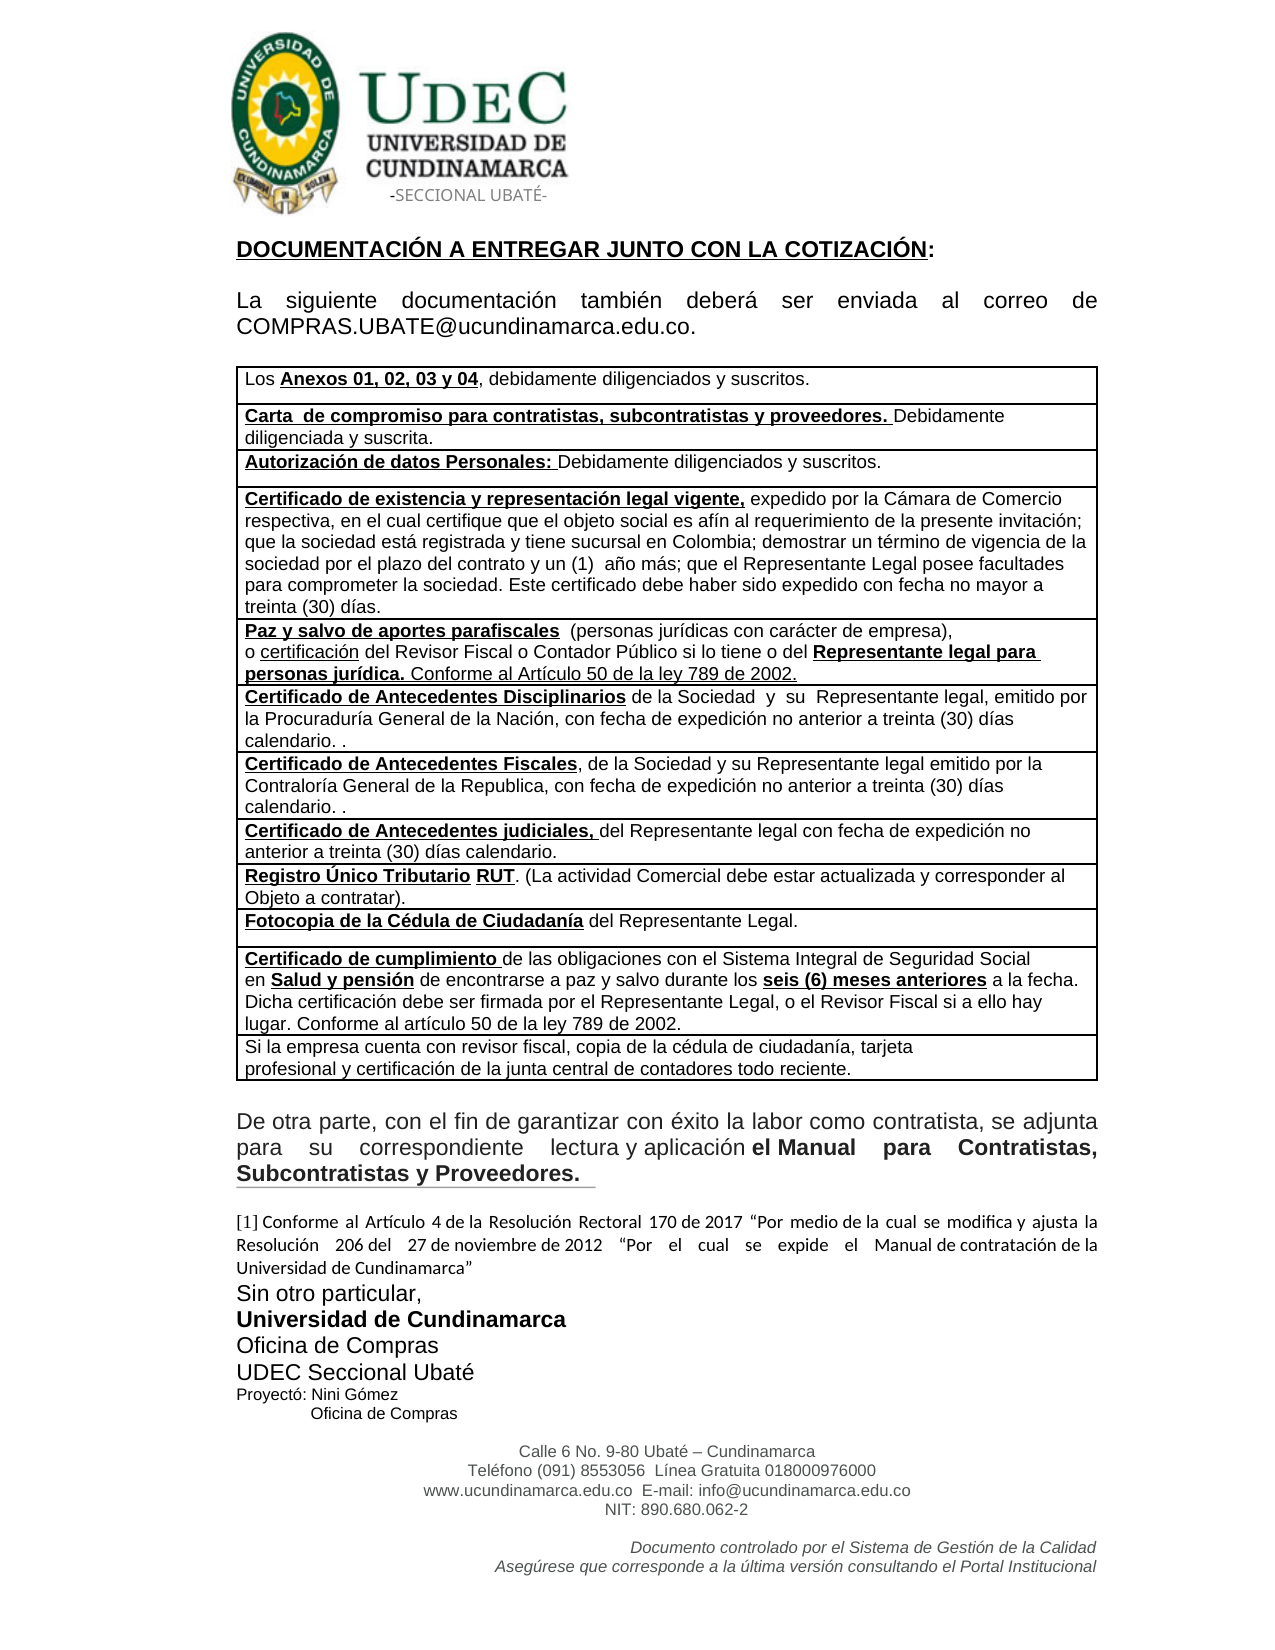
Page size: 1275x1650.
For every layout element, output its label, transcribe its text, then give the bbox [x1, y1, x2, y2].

table_cell Certificado de existencia y representación legal vigente, expedido por la Cámara de Comercio respectiva, en el cual certifique que el objeto social es afín al requerimiento de la presente invitación; que la sociedad está registrada y tiene sucursal en Colombia; demostrar un término de vigencia de la sociedad por el plazo del contrato y un (1) año más; que el Representante Legal posee facultades para comprometer la sociedad. Este certificado debe haber sido expedido con fecha no mayor a treinta (30) días. [238, 488, 1096, 617]
table_cell Fotocopia de la Cédula de Ciudadanía del Representante Legal. [238, 910, 1096, 946]
table_cell Registro Único Tributario RUT. (La actividad Comercial debe estar actualizada y corresponder al Objeto a contratar). [238, 865, 1096, 908]
text Oficina de Compras [236, 1332, 1098, 1358]
picture [230, 31, 571, 217]
text DOCUMENTACIÓN A ENTREGAR JUNTO CON LA COTIZACIÓN: [236, 236, 1098, 263]
text Sin otro particular, [236, 1279, 1098, 1306]
text Proyectó: Nini Gómez [236, 1385, 1098, 1404]
table_cell Autorización de datos Personales: Debidamente diligenciados y suscritos. [238, 451, 1096, 486]
text [1] Conforme al Artículo 4 de la Resolución Rectoral 170 de 2017 “Por medio de la cual se modifica y ajusta la Resolución 206 del 27 de noviembre de 2012 “Por el cual se expide el Manual de contratación de la Universidad de Cundinamarca” [236, 1211, 1098, 1279]
table_cell Carta de compromiso para contratistas, subcontratistas y proveedores. Debidamente diligenciada y suscrita. [238, 405, 1096, 448]
text Universidad de Cundinamarca [236, 1306, 1098, 1332]
table_cell Paz y salvo de aportes parafiscales (personas jurídicas con carácter de empresa), o certificación del Revisor Fiscal o Contador Público si lo tiene o del Representante legal para personas jurídica. Conforme al Artículo 50 de la ley 789 de 2002. [238, 620, 1096, 684]
text Oficina de Compras [236, 1404, 1098, 1423]
table_cell Certificado de cumplimiento de las obligaciones con el Sistema Integral de Seguridad Social en Salud y pensión de encontrarse a paz y salvo durante los seis (6) meses anteriores a la fecha. Dicha certificación debe ser firmada por el Representante Legal, o el Revisor Fiscal si a ello hay lugar. Conforme al artículo 50 de la ley 789 de 2002. [238, 948, 1096, 1034]
table_cell Certificado de Antecedentes Fiscales, de la Sociedad y su Representante legal emitido por la Contraloría General de la Republica, con fecha de expedición no anterior a treinta (30) días calendario. . [238, 753, 1096, 818]
table_header Los Anexos 01, 02, 03 y 04, debidamente diligenciados y suscritos. [238, 368, 1096, 403]
text UDEC Seccional Ubaté [236, 1358, 1098, 1385]
text La siguiente documentación también deberá ser enviada al correo de COMPRAS.UBATE@ucundinamarca.edu.co. [236, 287, 1098, 339]
table_cell Certificado de Antecedentes Disciplinarios de la Sociedad y su Representante legal, emitido por la Procuraduría General de la Nación, con fecha de expedición no anterior a treinta (30) días calendario. . [238, 686, 1096, 751]
text De otra parte, con el fin de garantizar con éxito la labor como contratista, se adjunta para su correspondiente lectura y aplicación el Manual para Contratistas, Subcontratistas y Proveedores. [236, 1108, 1098, 1187]
table_cell Certificado de Antecedentes judiciales, del Representante legal con fecha de expedición no anterior a treinta (30) días calendario. [238, 820, 1096, 863]
table_cell Si la empresa cuenta con revisor fiscal, copia de la cédula de ciudadanía, tarjeta profesional y certificación de la junta central de contadores todo reciente. [238, 1036, 1096, 1079]
